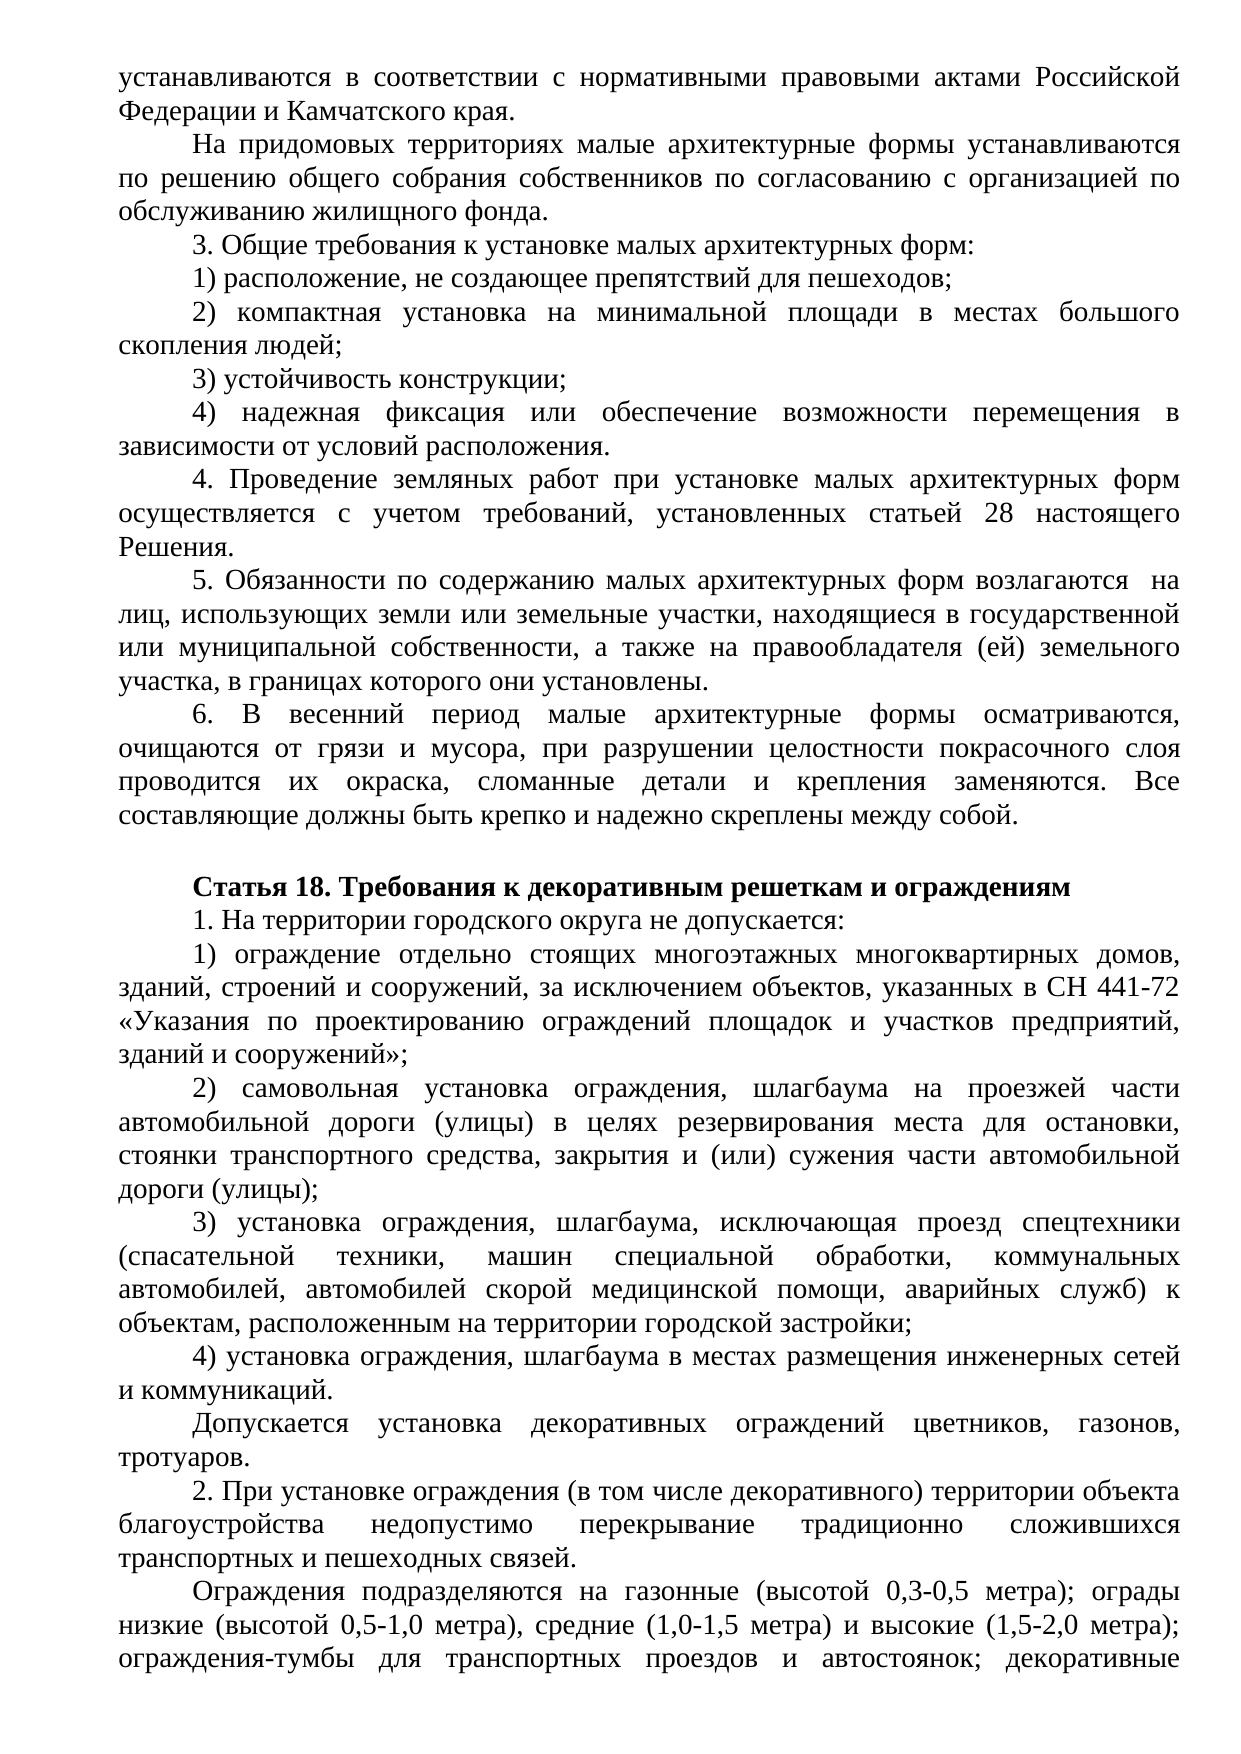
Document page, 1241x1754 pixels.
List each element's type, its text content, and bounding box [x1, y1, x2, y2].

text 2) компактная установка на минимальной площади в местах большого скопления людей; [118, 294, 1181, 361]
text 4) надежная фиксация или обеспечение возможности перемещения в зависимости от условий расположения. [118, 394, 1181, 462]
text 6. В весенний период малые архитектурные формы осматриваются, очищаются от грязи и мусора, при разрушении целостности покрасочного слоя проводится их окраска, сломанные детали и крепления заменяются. Все составляющие должны быть крепко и надежно скреплены между собой. [118, 696, 1181, 831]
text На придомовых территориях малые архитектурные формы устанавливаются по решению общего собрания собственников по согласованию с организацией по обслуживанию жилищного фонда. [118, 126, 1181, 227]
text 3) установка ограждения, шлагбаума, исключающая проезд спецтехники (спасательной техники, машин специальной обработки, коммунальных автомобилей, автомобилей скорой медицинской помощи, аварийных служб) к объектам, расположенным на территории городской застройки; [118, 1204, 1181, 1338]
text 5. Обязанности по содержанию малых архитектурных форм возлагаются на лиц, использующих земли или земельные участки, находящиеся в государственной или муниципальной собственности, а также на правообладателя (ей) земельного участка, в границах которого они установлены. [118, 562, 1181, 696]
text 3) устойчивость конструкции; [118, 361, 1181, 394]
text 3. Общие требования к установке малых архитектурных форм: [118, 227, 1181, 260]
text Допускается установка декоративных ограждений цветников, газонов, тротуаров. [118, 1406, 1181, 1473]
text Статья 18. Требования к декоративным решеткам и ограждениям [118, 869, 1181, 902]
text 2) самовольная установка ограждения, шлагбаума на проезжей части автомобильной дороги (улицы) в целях резервирования места для остановки, стоянки транспортного средства, закрытия и (или) сужения части автомобильной дороги (улицы); [118, 1070, 1181, 1204]
text 1) расположение, не создающее препятствий для пешеходов; [118, 260, 1181, 294]
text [118, 59, 1181, 126]
text 1) ограждение отдельно стоящих многоэтажных многоквартирных домов, зданий, строений и сооружений, за исключением объектов, указанных в СН 441-72 «Указания по проектированию ограждений площадок и участков предприятий, зданий и сооружений»; [118, 936, 1181, 1070]
text 1. На территории городского округа не допускается: [118, 902, 1181, 936]
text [118, 1573, 1181, 1674]
text 4. Проведение земляных работ при установке малых архитектурных форм осуществляется с учетом требований, установленных статьей 28 настоящего Решения. [118, 462, 1181, 562]
text 2. При установке ограждения (в том числе декоративного) территории объекта благоустройства недопустимо перекрывание традиционно сложившихся транспортных и пешеходных связей. [118, 1473, 1181, 1573]
text 4) установка ограждения, шлагбаума в местах размещения инженерных сетей и коммуникаций. [118, 1338, 1181, 1406]
